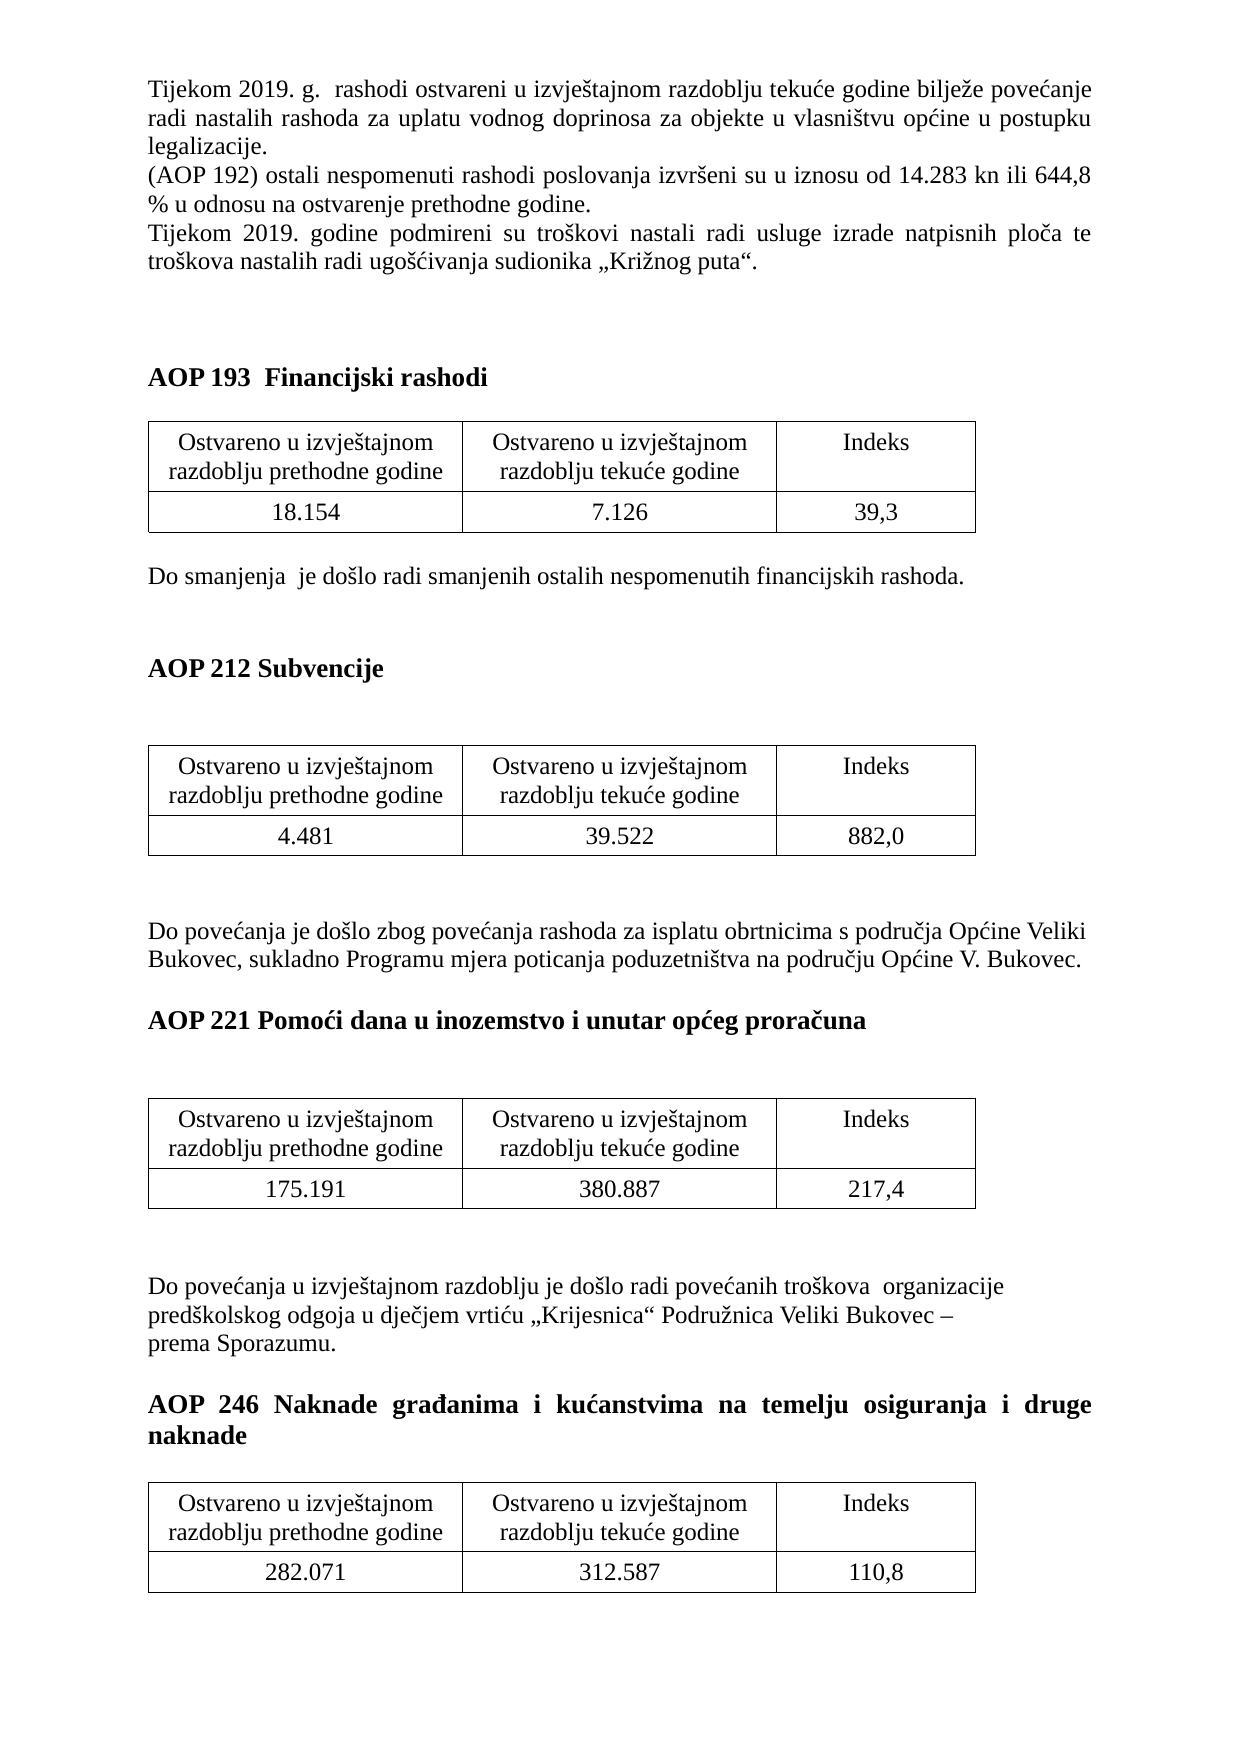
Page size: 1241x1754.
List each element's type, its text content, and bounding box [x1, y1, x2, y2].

text AOP 193 Financijski rashodi [148, 361, 1093, 392]
table_header Ostvareno u izvještajnom razdoblju tekuće godine [463, 746, 776, 815]
text AOP 212 Subvencije [148, 652, 1093, 683]
table_cell 39,3 [777, 492, 975, 531]
text predškolskog odgoja u dječjem vrtiću „Krijesnica“ Podružnica Veliki Bukovec – [148, 1300, 1093, 1328]
table_header Ostvareno u izvještajnom razdoblju prethodne godine [149, 1483, 462, 1551]
text prema Sporazumu. [148, 1328, 1093, 1357]
table_cell 39.522 [463, 816, 776, 855]
table_header Indeks [777, 422, 975, 491]
table_header Ostvareno u izvještajnom razdoblju prethodne godine [149, 746, 462, 815]
table_header Ostvareno u izvještajnom razdoblju prethodne godine [149, 422, 462, 491]
table_header Ostvareno u izvještajnom razdoblju prethodne godine [149, 1099, 462, 1167]
table_cell 7.126 [463, 492, 776, 531]
table_cell 380.887 [463, 1169, 776, 1208]
table_cell 217,4 [777, 1169, 975, 1208]
text Do povećanja u izvještajnom razdoblju je došlo radi povećanih troškova organizacije [148, 1271, 1093, 1300]
table_cell 882,0 [777, 816, 975, 855]
text (AOP 192) ostali nespomenuti rashodi poslovanja izvršeni su u iznosu od 14.283 kn ili 644,8 % u odnosu na ostvarenje prethodne godine. [148, 160, 1093, 218]
table_header Ostvareno u izvještajnom razdoblju tekuće godine [463, 422, 776, 491]
table_header Ostvareno u izvještajnom razdoblju tekuće godine [463, 1099, 776, 1167]
table_cell 282.071 [149, 1552, 462, 1592]
table_cell 175.191 [149, 1169, 462, 1208]
text AOP 221 Pomoći dana u inozemstvo i unutar općeg proračuna [148, 1004, 1093, 1036]
table_header Ostvareno u izvještajnom razdoblju tekuće godine [463, 1483, 776, 1551]
table_cell 110,8 [777, 1552, 975, 1592]
text Bukovec, sukladno Programu mjera poticanja poduzetništva na području Općine V. Bukovec. [148, 944, 1093, 973]
text Tijekom 2019. godine podmireni su troškovi nastali radi usluge izrade natpisnih ploča te troškova nastalih radi ugošćivanja sudionika „Križnog puta“. [148, 218, 1093, 275]
table_header Indeks [777, 1099, 975, 1167]
table_cell 4.481 [149, 816, 462, 855]
table_header Indeks [777, 1483, 975, 1551]
table_cell 312.587 [463, 1552, 776, 1592]
text Do smanjenja je došlo radi smanjenih ostalih nespomenutih financijskih rashoda. [148, 561, 1093, 589]
table_cell 18.154 [149, 492, 462, 531]
text Do povećanja je došlo zbog povećanja rashoda za isplatu obrtnicima s područja Općine Veliki [148, 916, 1093, 944]
text AOP 246 Naknade građanima i kućanstvima na temelju osiguranja i druge naknade [148, 1388, 1093, 1451]
text Tijekom 2019. g. rashodi ostvareni u izvještajnom razdoblju tekuće godine bilježe povećanje radi nastalih rashoda za uplatu vodnog doprinosa za objekte u vlasništvu općine u postupku legalizacije. [148, 74, 1093, 160]
table_header Indeks [777, 746, 975, 815]
